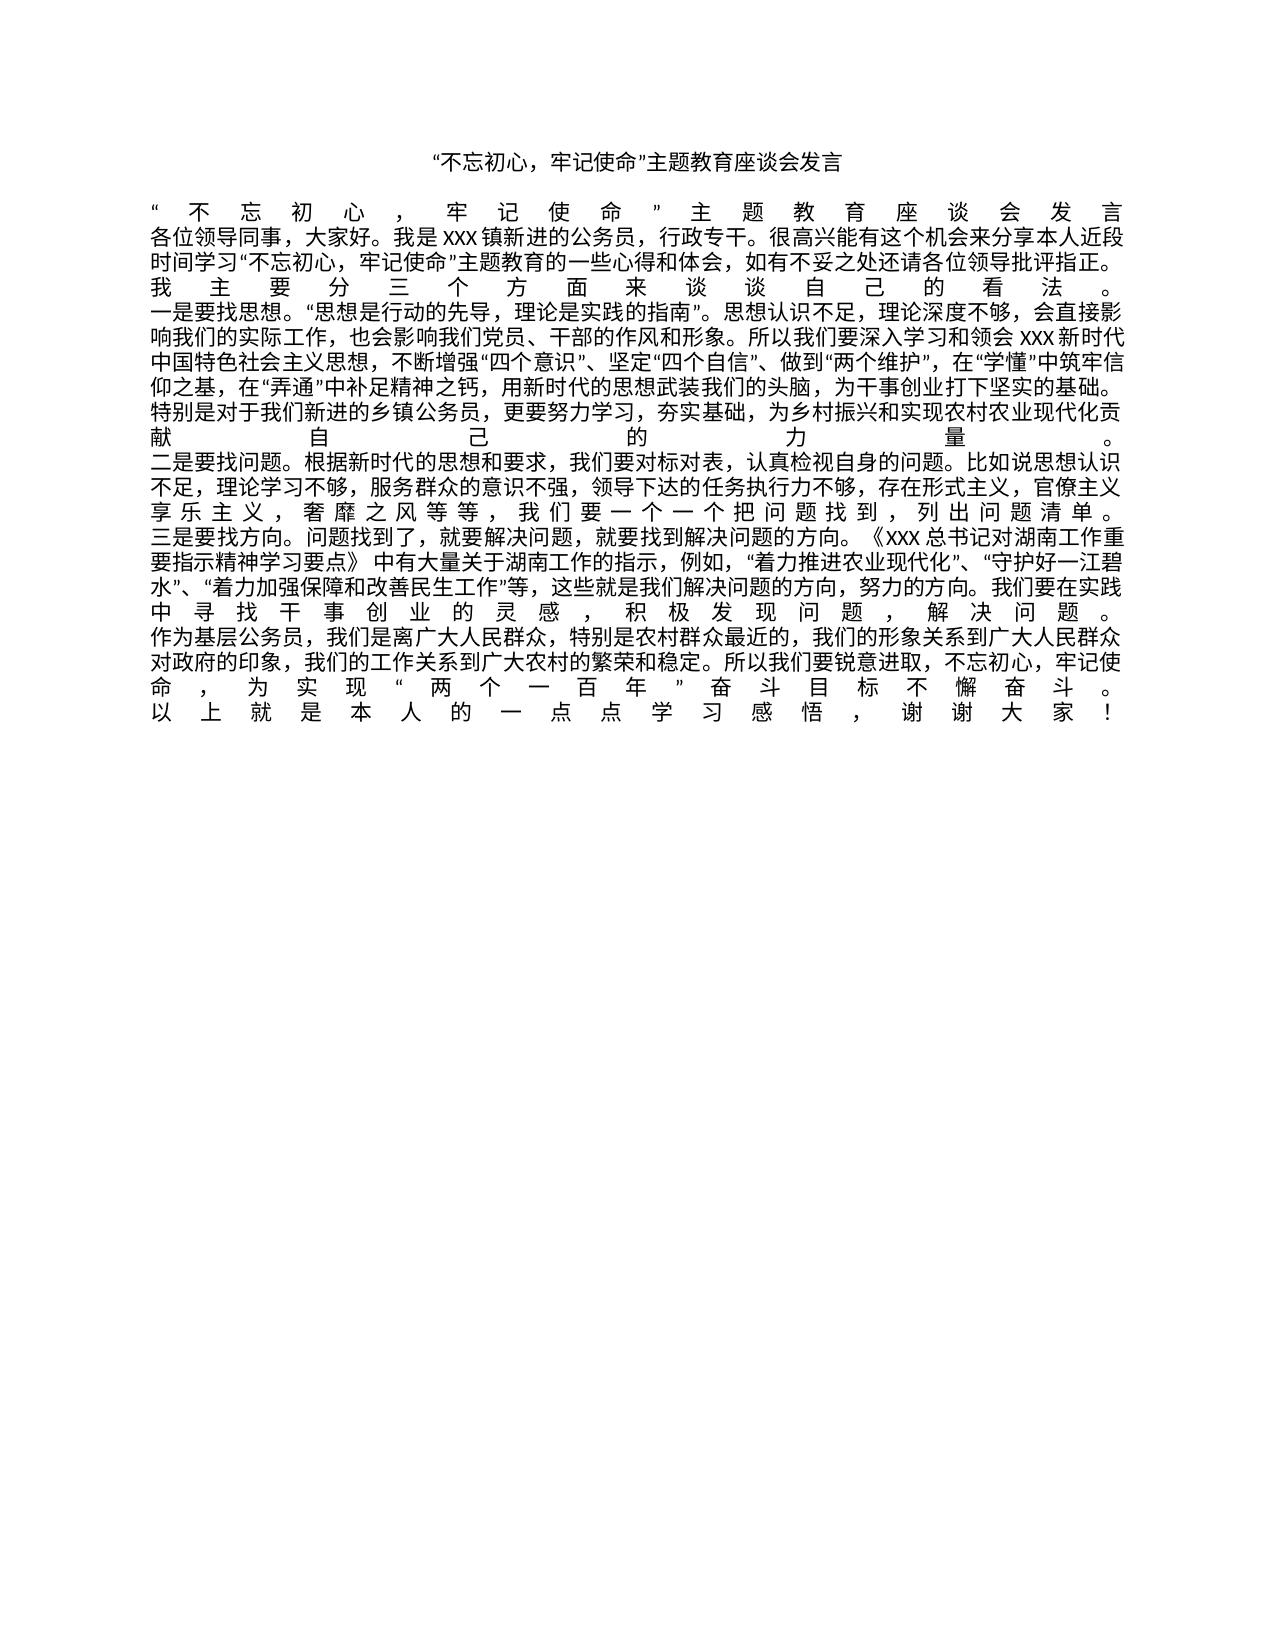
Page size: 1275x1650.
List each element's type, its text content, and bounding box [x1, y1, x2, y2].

text “不忘初心，牢记使命”主题教育座谈会发言 各位领导同事，大家好。我是XXX镇新进的公务员，行政专干。很高兴能有这个机会来分享本人近段时间学习“不忘初心，牢记使命”主题教育的一些心得和体会，如有不妥之处还请各位领导批评指正。 我主要分三个方面来谈谈自己的看法。 一是要找思想。“思想是行动的先导，理论是实践的指南”。思想认识不足，理论深度不够，会直接影响我们的实际工作，也会影响我们党员、干部的作风和形象。所以我们要深入学习和领会XXX新时代中国特色社会主义思想，不断增强“四个意识”、坚定“四个自信”、做到“两个维护”，在“学懂”中筑牢信仰之基，在“弄通”中补足精神之钙，用新时代的思想武装我们的头脑，为干事创业打下坚实的基础。特别是对于我们新进的乡镇公务员，更要努力学习，夯实基础，为乡村振兴和实现农村农业现代化贡献自己的力量。 二是要找问题。根据新时代的思想和要求，我们要对标对表，认真检视自身的问题。比如说思想认识不足，理论学习不够，服务群众的意识不强，领导下达的任务执行力不够，存在形式主义，官僚主义，享乐主义，奢靡之风等等，我们要一个一个把问题找到，列出问题清单。 三是要找方向。问题找到了，就要解决问题，就要找到解决问题的方向。《XXX总书记对湖南工作重要指示精神学习要点》 中有大量关于湖南工作的指示，例如，“着力推进农业现代化”、“守护好一江碧水”、“着力加强保障和改善民生工作”等，这些就是我们解决问题的方向，努力的方向。我们要在实践中寻找干事创业的灵感，积极发现问题，解决问题。 作为基层公务员，我们是离广大人民群众，特别是农村群众最近的，我们的形象关系到广大人民群众对政府的印象，我们的工作关系到广大农村的繁荣和稳定。所以我们要锐意进取，不忘初心，牢记使命，为实现“两个一百年”奋斗目标不懈奋斗。 以上就是本人的一点点学习感悟，谢谢大家！ [150, 200, 1125, 750]
text “不忘初心，牢记使命”主题教育座谈会发言 [150, 150, 1125, 175]
